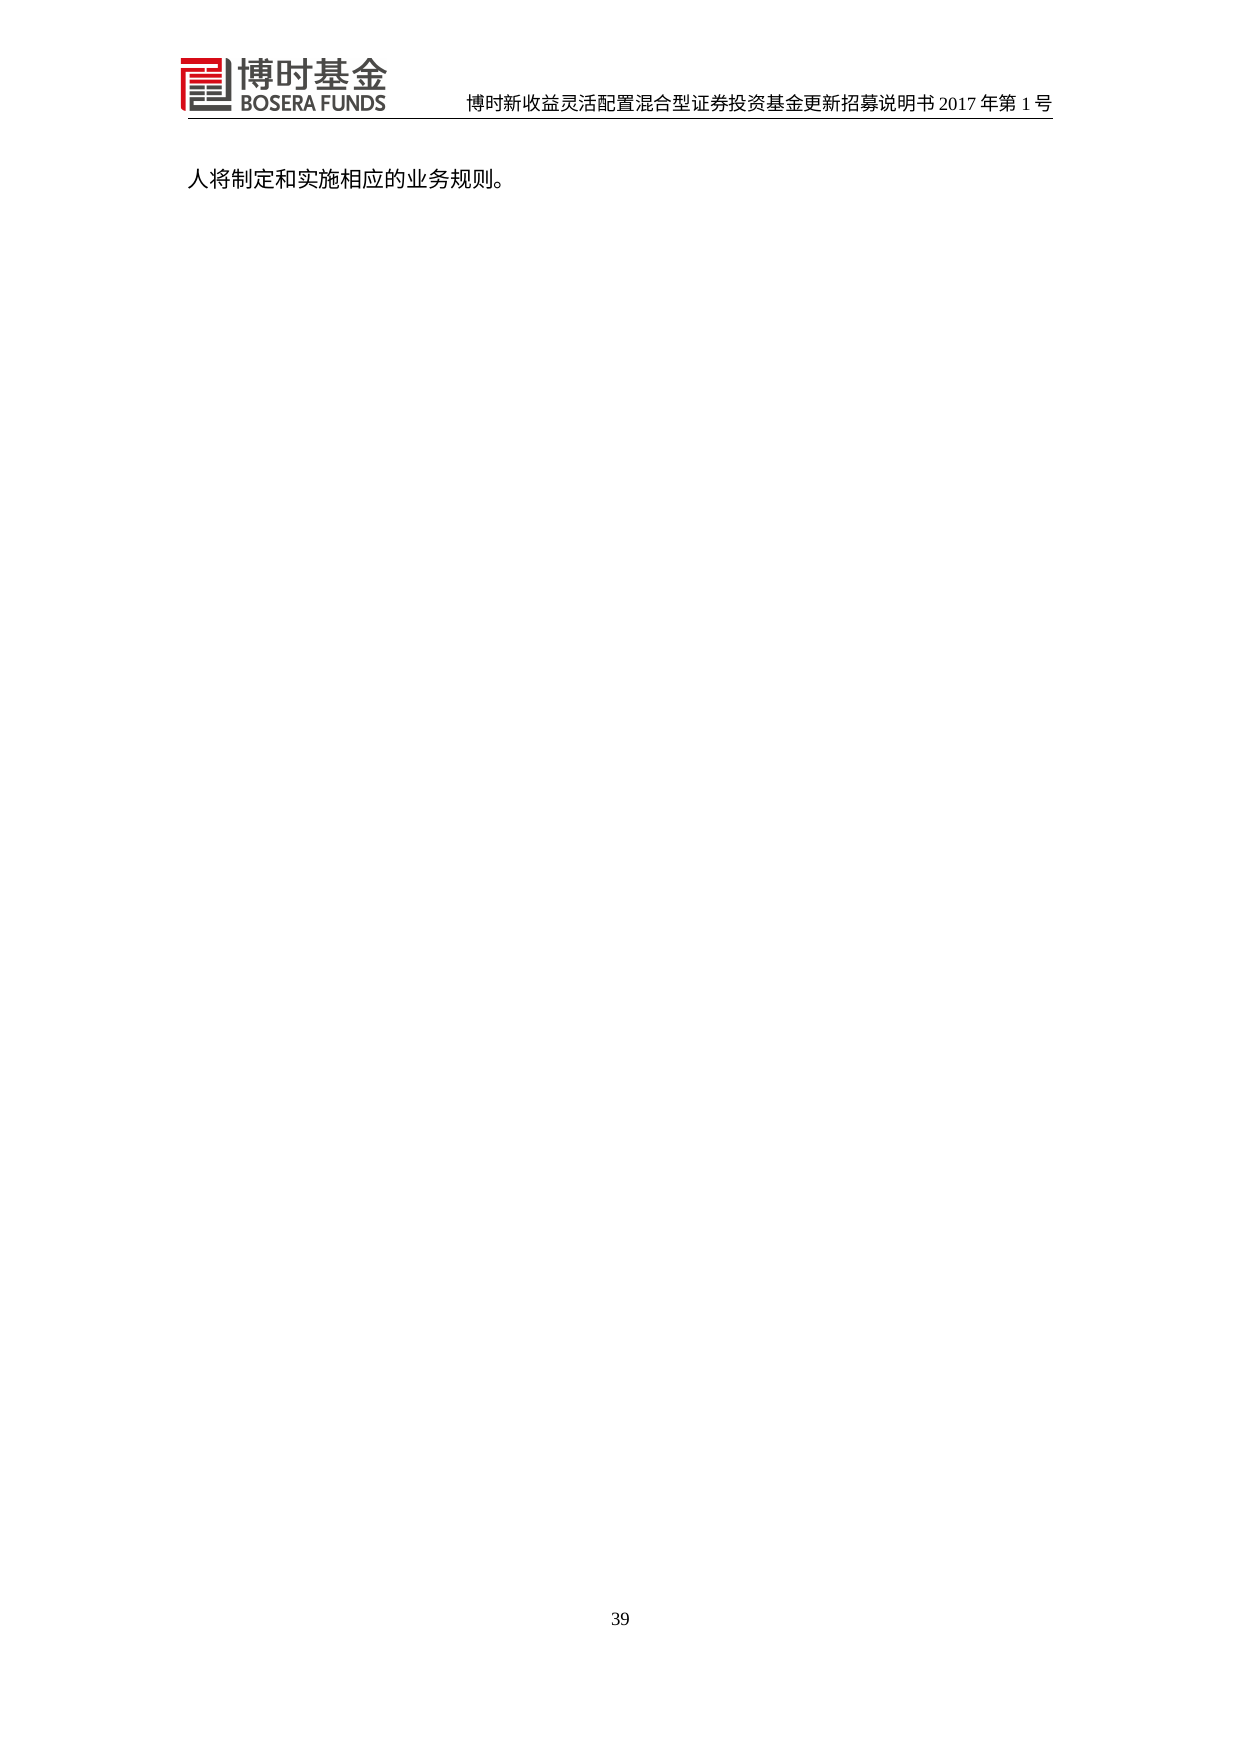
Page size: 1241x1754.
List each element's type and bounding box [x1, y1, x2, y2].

picture [180, 58, 387, 111]
text [187, 162, 1053, 194]
